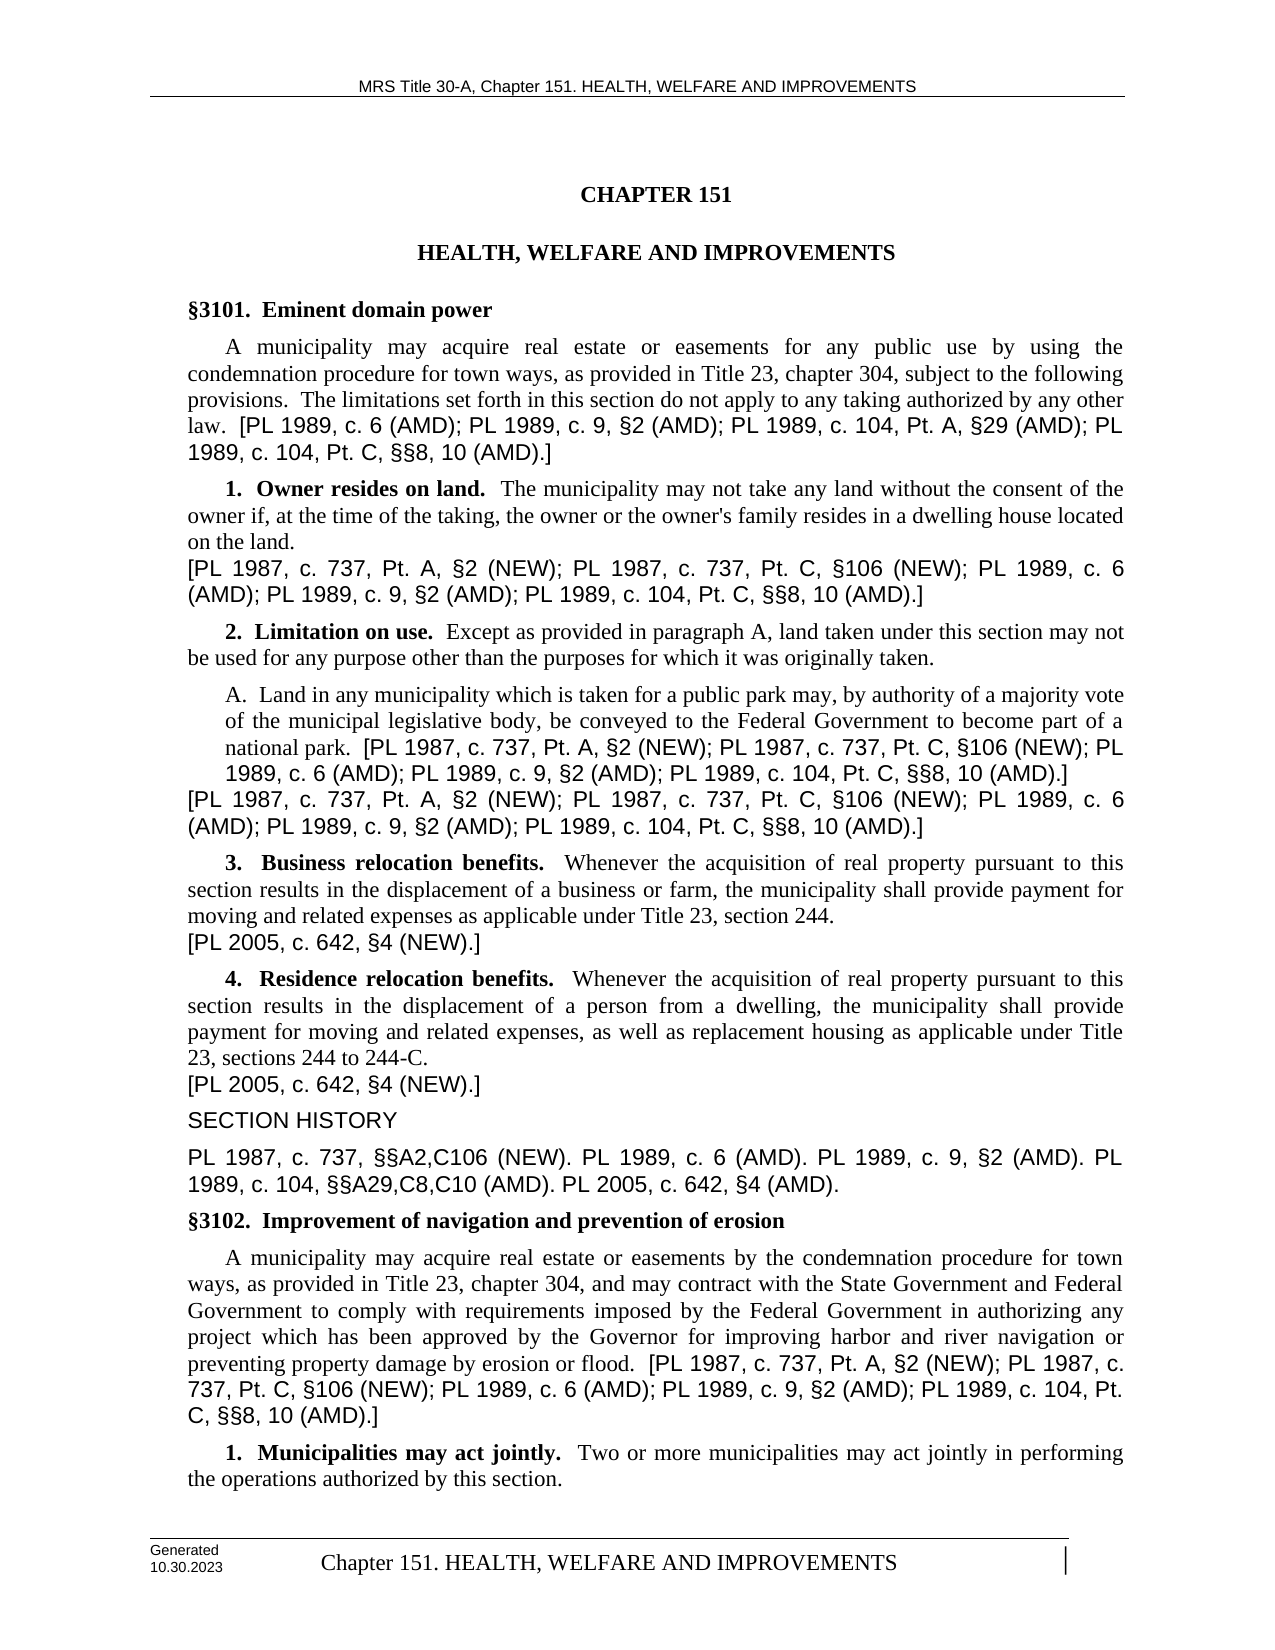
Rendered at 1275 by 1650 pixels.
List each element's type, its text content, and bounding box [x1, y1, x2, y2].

text A. Land in any municipality which is taken for a public park may, by authority of a majority vote of the municipal legislative body, be conveyed to the Federal Government to become part of a national park. [PL 1987, c. 737, Pt. A, §2 (NEW); PL 1987, c. 737, Pt. C, §106 (NEW); PL 1989, c. 6 (AMD); PL 1989, c. 9, §2 (AMD); PL 1989, c. 104, Pt. C, §§8, 10 (AMD).] [225, 681, 1125, 786]
text 4. Residence relocation benefits. Whenever the acquisition of real property pursuant to this section results in the displacement of a person from a dwelling, the municipality shall provide payment for moving and related expenses, as well as replacement housing as applicable under Title 23, sections 244 to 244‑C. [187, 965, 1125, 1071]
text 1. Owner resides on land. The municipality may not take any land without the consent of the owner if, at the time of the taking, the owner or the owner's family resides in a dwelling house located on the land. [187, 476, 1125, 554]
text [PL 2005, c. 642, §4 (NEW).] [187, 1071, 1125, 1097]
text 2. Limitation on use. Except as provided in paragraph A, land taken under this section may not be used for any purpose other than the purposes for which it was originally taken. [187, 618, 1125, 670]
text HEALTH, WELFARE AND IMPROVEMENTS [187, 239, 1125, 265]
text 1. Municipalities may act jointly. Two or more municipalities may act jointly in performing the operations authorized by this section. [187, 1439, 1125, 1492]
text PL 1987, c. 737, §§A2,C106 (NEW). PL 1989, c. 6 (AMD). PL 1989, c. 9, §2 (AMD). PL 1989, c. 104, §§A29,C8,C10 (AMD). PL 2005, c. 642, §4 (AMD). [187, 1144, 1125, 1197]
text CHAPTER 151 [187, 181, 1125, 208]
text §3101. Eminent domain power [187, 296, 1125, 323]
text 3. Business relocation benefits. Whenever the acquisition of real property pursuant to this section results in the displacement of a business or farm, the municipality shall provide payment for moving and related expenses as applicable under Title 23, section 244. [187, 849, 1125, 928]
text SECTION HISTORY [187, 1107, 1125, 1134]
text A municipality may acquire real estate or easements for any public use by using the condemnation procedure for town ways, as provided in Title 23, chapter 304, subject to the following provisions. The limitations set forth in this section do not apply to any taking authorized by any other law. [PL 1989, c. 6 (AMD); PL 1989, c. 9, §2 (AMD); PL 1989, c. 104, Pt. A, §29 (AMD); PL 1989, c. 104, Pt. C, §§8, 10 (AMD).] [187, 333, 1125, 465]
text [PL 2005, c. 642, §4 (NEW).] [187, 928, 1125, 955]
text A municipality may acquire real estate or easements by the condemnation procedure for town ways, as provided in Title 23, chapter 304, and may contract with the State Government and Federal Government to comply with requirements imposed by the Federal Government in authorizing any project which has been approved by the Governor for improving harbor and river navigation or preventing property damage by erosion or flood. [PL 1987, c. 737, Pt. A, §2 (NEW); PL 1987, c. 737, Pt. C, §106 (NEW); PL 1989, c. 6 (AMD); PL 1989, c. 9, §2 (AMD); PL 1989, c. 104, Pt. C, §§8, 10 (AMD).] [187, 1244, 1125, 1429]
text [PL 1987, c. 737, Pt. A, §2 (NEW); PL 1987, c. 737, Pt. C, §106 (NEW); PL 1989, c. 6 (AMD); PL 1989, c. 9, §2 (AMD); PL 1989, c. 104, Pt. C, §§8, 10 (AMD).] [187, 554, 1125, 607]
text [PL 1987, c. 737, Pt. A, §2 (NEW); PL 1987, c. 737, Pt. C, §106 (NEW); PL 1989, c. 6 (AMD); PL 1989, c. 9, §2 (AMD); PL 1989, c. 104, Pt. C, §§8, 10 (AMD).] [187, 786, 1125, 839]
text §3102. Improvement of navigation and prevention of erosion [187, 1207, 1125, 1234]
